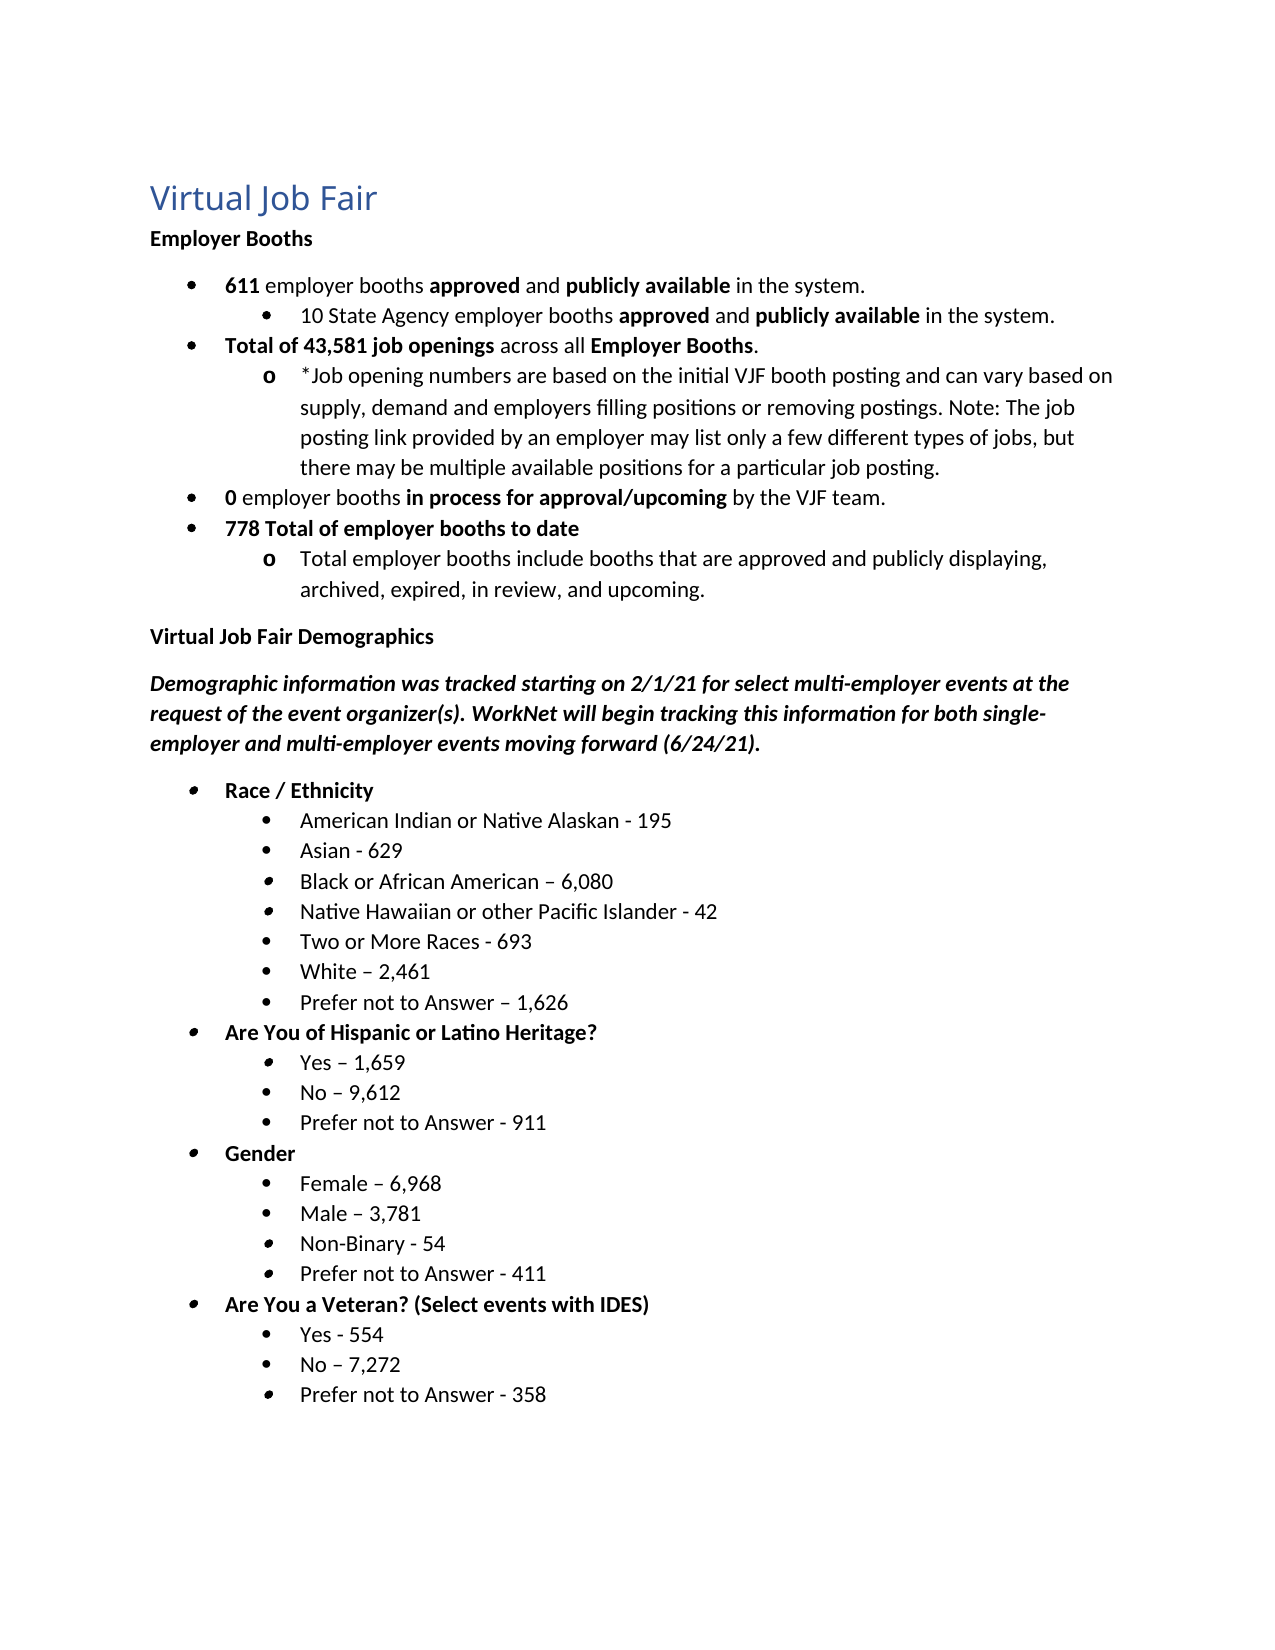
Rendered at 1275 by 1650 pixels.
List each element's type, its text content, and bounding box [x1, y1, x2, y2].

list American Indian or Native Alaskan - 195 [262, 806, 1125, 834]
list No – 9,612 [262, 1078, 1125, 1106]
list Are You a Veteran? (Select events with IDES) [187, 1290, 1125, 1318]
list Prefer not to Answer – 1,626 [262, 988, 1125, 1016]
list Prefer not to Answer - 911 [262, 1108, 1125, 1137]
list Two or More Races - 693 [262, 927, 1125, 955]
list Black or African American – 6,080 [262, 867, 1125, 895]
list *Job opening numbers are based on the initial VJF booth posting and can vary based on supply, demand and employers filling positions or removing postings. Note: The job posting link provided by an employer may list only a few different types of jobs, but there may be multiple available positions for a particular job posting. [262, 361, 1125, 481]
list Prefer not to Answer - 411 [262, 1259, 1125, 1288]
list Female – 6,968 [262, 1169, 1125, 1197]
list Total of 43,581 job openings across all Employer Booths. [187, 331, 1125, 359]
list Non-Binary - 54 [262, 1229, 1125, 1257]
list 778 Total of employer booths to date [187, 514, 1125, 542]
list Prefer not to Answer - 358 [262, 1380, 1125, 1408]
subtitle Virtual Job Fair [150, 175, 1125, 220]
list Are You of Hispanic or Latino Heritage? [187, 1018, 1125, 1046]
list 0 employer booths in process for approval/upcoming by the VJF team. [187, 483, 1125, 511]
list White – 2,461 [262, 957, 1125, 986]
list Yes – 1,659 [262, 1048, 1125, 1076]
list Asian - 629 [262, 837, 1125, 865]
list 611 employer booths approved and publicly available in the system. [187, 271, 1125, 299]
list Male – 3,781 [262, 1199, 1125, 1227]
list Total employer booths include booths that are approved and publicly displaying, archived, expired, in review, and upcoming. [262, 544, 1125, 603]
text Virtual Job Fair Demographics [150, 622, 1125, 650]
list No – 7,272 [262, 1350, 1125, 1378]
list Native Hawaiian or other Pacific Islander - 42 [262, 897, 1125, 925]
list 10 State Agency employer booths approved and publicly available in the system. [262, 301, 1125, 329]
list Gender [187, 1139, 1125, 1167]
text Employer Booths [150, 224, 1125, 252]
text Demographic information was tracked starting on 2/1/21 for select multi-employer events at the request of the event organizer(s). WorkNet will begin tracking this information for both single-employer and multi-employer events moving forward (6/24/21). [150, 669, 1125, 757]
list Race / Ethnicity [187, 776, 1125, 804]
list Yes - 554 [262, 1320, 1125, 1348]
